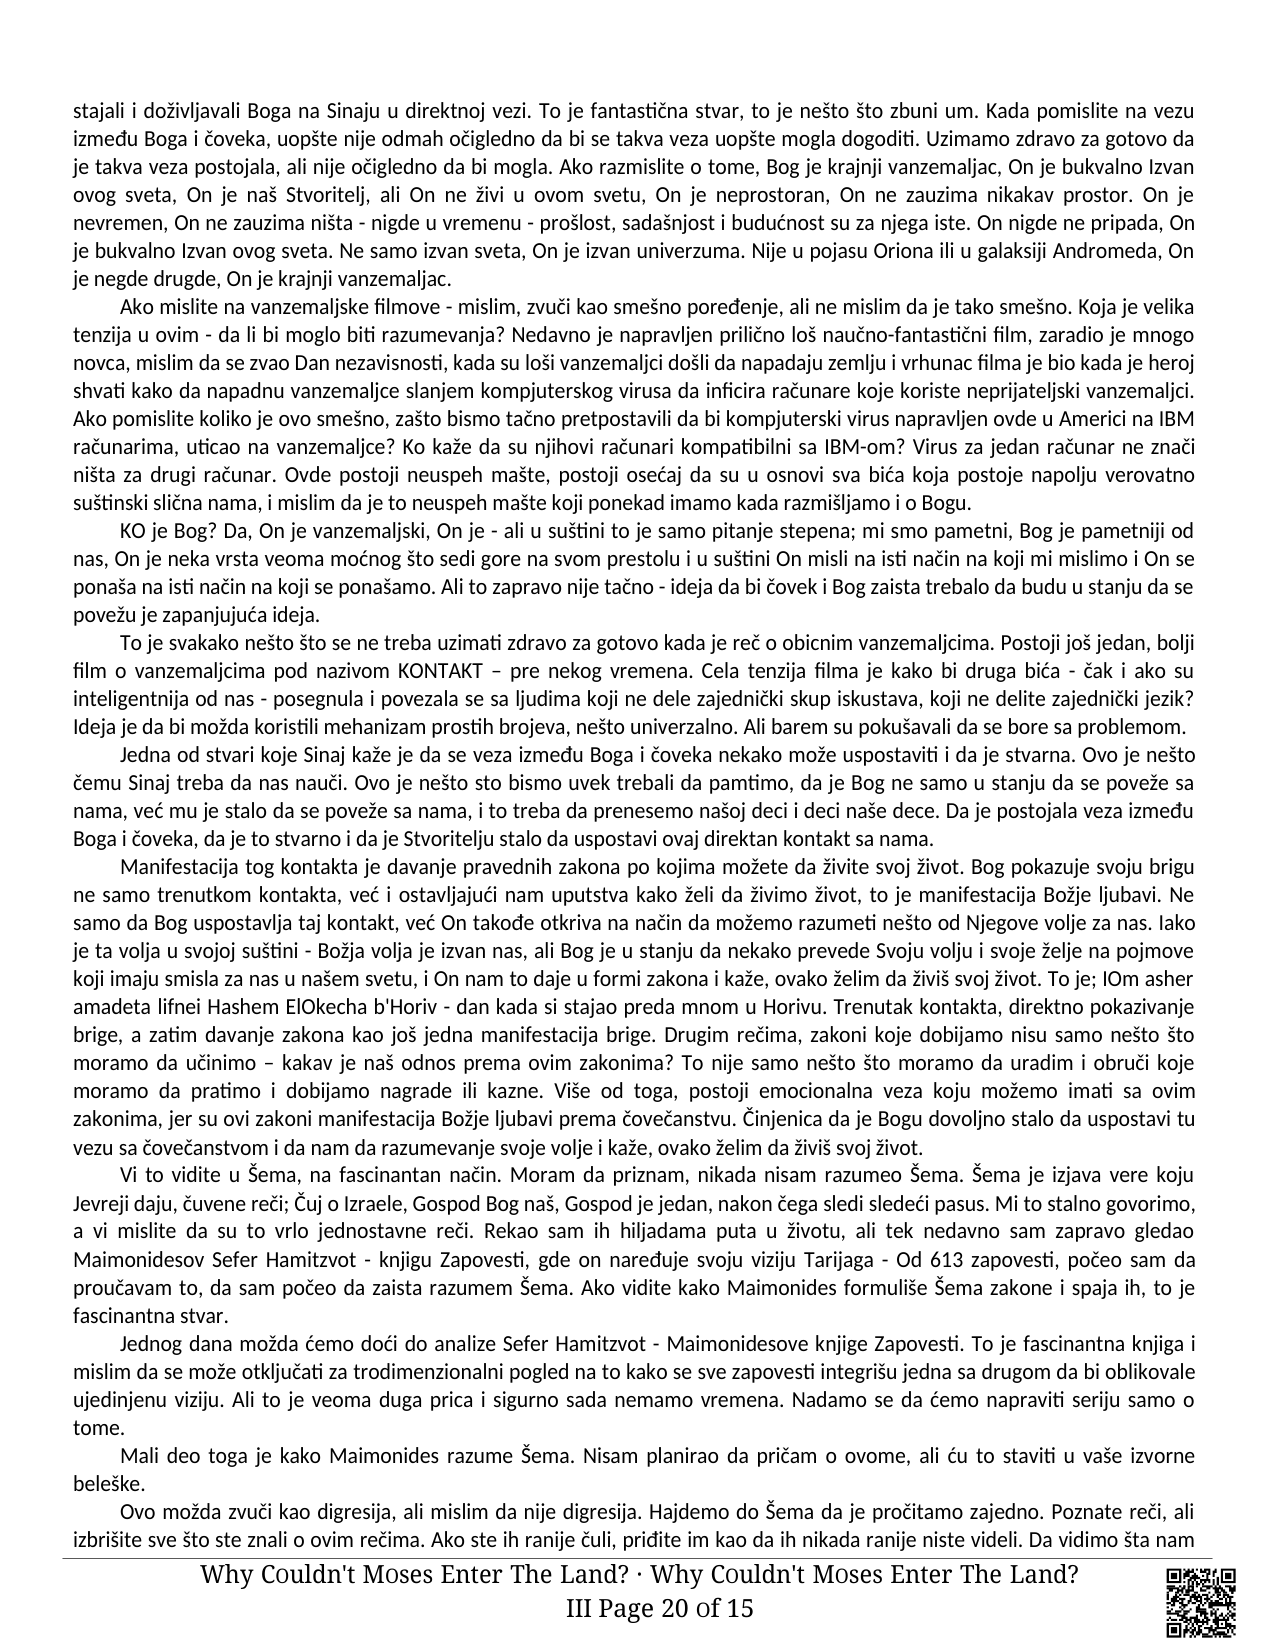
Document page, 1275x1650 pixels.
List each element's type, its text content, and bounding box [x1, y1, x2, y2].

text Jedna od stvari koje Sinaj kaže je da se veza između Boga i čoveka nekako može uspostaviti i da je stvarna. Ovo je nešto čemu Sinaj treba da nas nauči. Ovo je nešto sto bismo uvek trebali da pamtimo, da je Bog ne samo u stanju da se poveže sa nama, već mu je stalo da se poveže sa nama, i to treba da prenesemo našoj deci i deci naše dece. Da je postojala veza između Boga i čoveka, da je to stvarno i da je Stvoritelju stalo da uspostavi ovaj direktan kontakt sa nama. [73, 740, 1198, 852]
text Mali deo toga je kako Maimonides razume Šema. Nisam planirao da pričam o ovome, ali ću to staviti u vaše izvorne beleške. [73, 1441, 1198, 1497]
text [73, 1497, 1198, 1553]
text Jednog dana možda ćemo doći do analize Sefer Hamitzvot - Maimonidesove knjige Zapovesti. To je fascinantna knjiga i mislim da se može otključati za trodimenzionalni pogled na to kako se sve zapovesti integrišu jedna sa drugom da bi oblikovale ujedinjenu viziju. Ali to je veoma duga prica i sigurno sada nemamo vremena. Nadamo se da ćemo napraviti seriju samo o tome. [73, 1329, 1198, 1441]
text Ako mislite na vanzemaljske filmove - mislim, zvuči kao smešno poređenje, ali ne mislim da je tako smešno. Koja je velika tenzija u ovim - da li bi moglo biti razumevanja? Nedavno je napravljen prilično loš naučno-fantastični film, zaradio je mnogo novca, mislim da se zvao Dan nezavisnosti, kada su loši vanzemaljci došli da napadaju zemlju i vrhunac filma je bio kada je heroj shvati kako da napadnu vanzemaljce slanjem kompjuterskog virusa da inficira računare koje koriste neprijateljski vanzemaljci. Ako pomislite koliko je ovo smešno, zašto bismo tačno pretpostavili da bi kompjuterski virus napravljen ovde u Americi na IBM računarima, uticao na vanzemaljce? Ko kaže da su njihovi računari kompatibilni sa IBM-om? Virus za jedan računar ne znači ništa za drugi računar. Ovde postoji neuspeh mašte, postoji osećaj da su u osnovi sva bića koja postoje napolju verovatno suštinski slična nama, i mislim da je to neuspeh mašte koji ponekad imamo kada razmišljamo i o Bogu. [73, 292, 1198, 516]
text KO je Bog? Da, On je vanzemaljski, On je - ali u suštini to je samo pitanje stepena; mi smo pametni, Bog je pametniji od nas, On je neka vrsta veoma moćnog što sedi gore na svom prestolu i u suštini On misli na isti način na koji mi mislimo i On se ponaša na isti način na koji se ponašamo. Ali to zapravo nije tačno - ideja da bi čovek i Bog zaista trebalo da budu u stanju da se povežu je zapanjujuća ideja. [73, 516, 1198, 628]
text To je svakako nešto što se ne treba uzimati zdravo za gotovo kada je reč o obicnim vanzemaljcima. Postoji još jedan, bolji film o vanzemaljcima pod nazivom KONTAKT – pre nekog vremena. Cela tenzija filma je kako bi druga bića - čak i ako su inteligentnija od nas - posegnula i povezala se sa ljudima koji ne dele zajednički skup iskustava, koji ne delite zajednički jezik? Ideja je da bi možda koristili mehanizam prostih brojeva, nešto univerzalno. Ali barem su pokušavali da se bore sa problemom. [73, 628, 1198, 740]
text Vi to vidite u Šema, na fascinantan način. Moram da priznam, nikada nisam razumeo Šema. Šema je izjava vere koju Jevreji daju, čuvene reči; Čuj o Izraele, Gospod Bog naš, Gospod je jedan, nakon čega sledi sledeći pasus. Mi to stalno govorimo, a vi mislite da su to vrlo jednostavne reči. Rekao sam ih hiljadama puta u životu, ali tek nedavno sam zapravo gledao Maimonidesov Sefer Hamitzvot - knjigu Zapovesti, gde on naređuje svoju viziju Tarijaga - Od 613 zapovesti, počeo sam da proučavam to, da sam počeo da zaista razumem Šema. Ako vidite kako Maimonides formuliše Šema zakone i spaja ih, to je fascinantna stvar. [73, 1161, 1198, 1329]
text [73, 96, 1198, 292]
text Manifestacija tog kontakta je davanje pravednih zakona po kojima možete da živite svoj život. Bog pokazuje svoju brigu ne samo trenutkom kontakta, već i ostavljajući nam uputstva kako želi da živimo život, to je manifestacija Božje ljubavi. Ne samo da Bog uspostavlja taj kontakt, već On takođe otkriva na način da možemo razumeti nešto od Njegove volje za nas. Iako je ta volja u svojoj suštini - Božja volja je izvan nas, ali Bog je u stanju da nekako prevede Svoju volju i svoje želje na pojmove koji imaju smisla za nas u našem svetu, i On nam to daje u formi zakona i kaže, ovako želim da živiš svoj život. To je; IOm asher amadeta lifnei Hashem ElOkecha b'Horiv - dan kada si stajao preda mnom u Horivu. Trenutak kontakta, direktno pokazivanje brige, a zatim davanje zakona kao još jedna manifestacija brige. Drugim rečima, zakoni koje dobijamo nisu samo nešto što moramo da učinimo – kakav je naš odnos prema ovim zakonima? To nije samo nešto što moramo da uradim i obruči koje moramo da pratimo i dobijamo nagrade ili kazne. Više od toga, postoji emocionalna veza koju možemo imati sa ovim zakonima, jer su ovi zakoni manifestacija Božje ljubavi prema čovečanstvu. Činjenica da je Bogu dovoljno stalo da uspostavi tu vezu sa čovečanstvom i da nam da razumevanje svoje volje i kaže, ovako želim da živiš svoj život. [73, 852, 1198, 1161]
